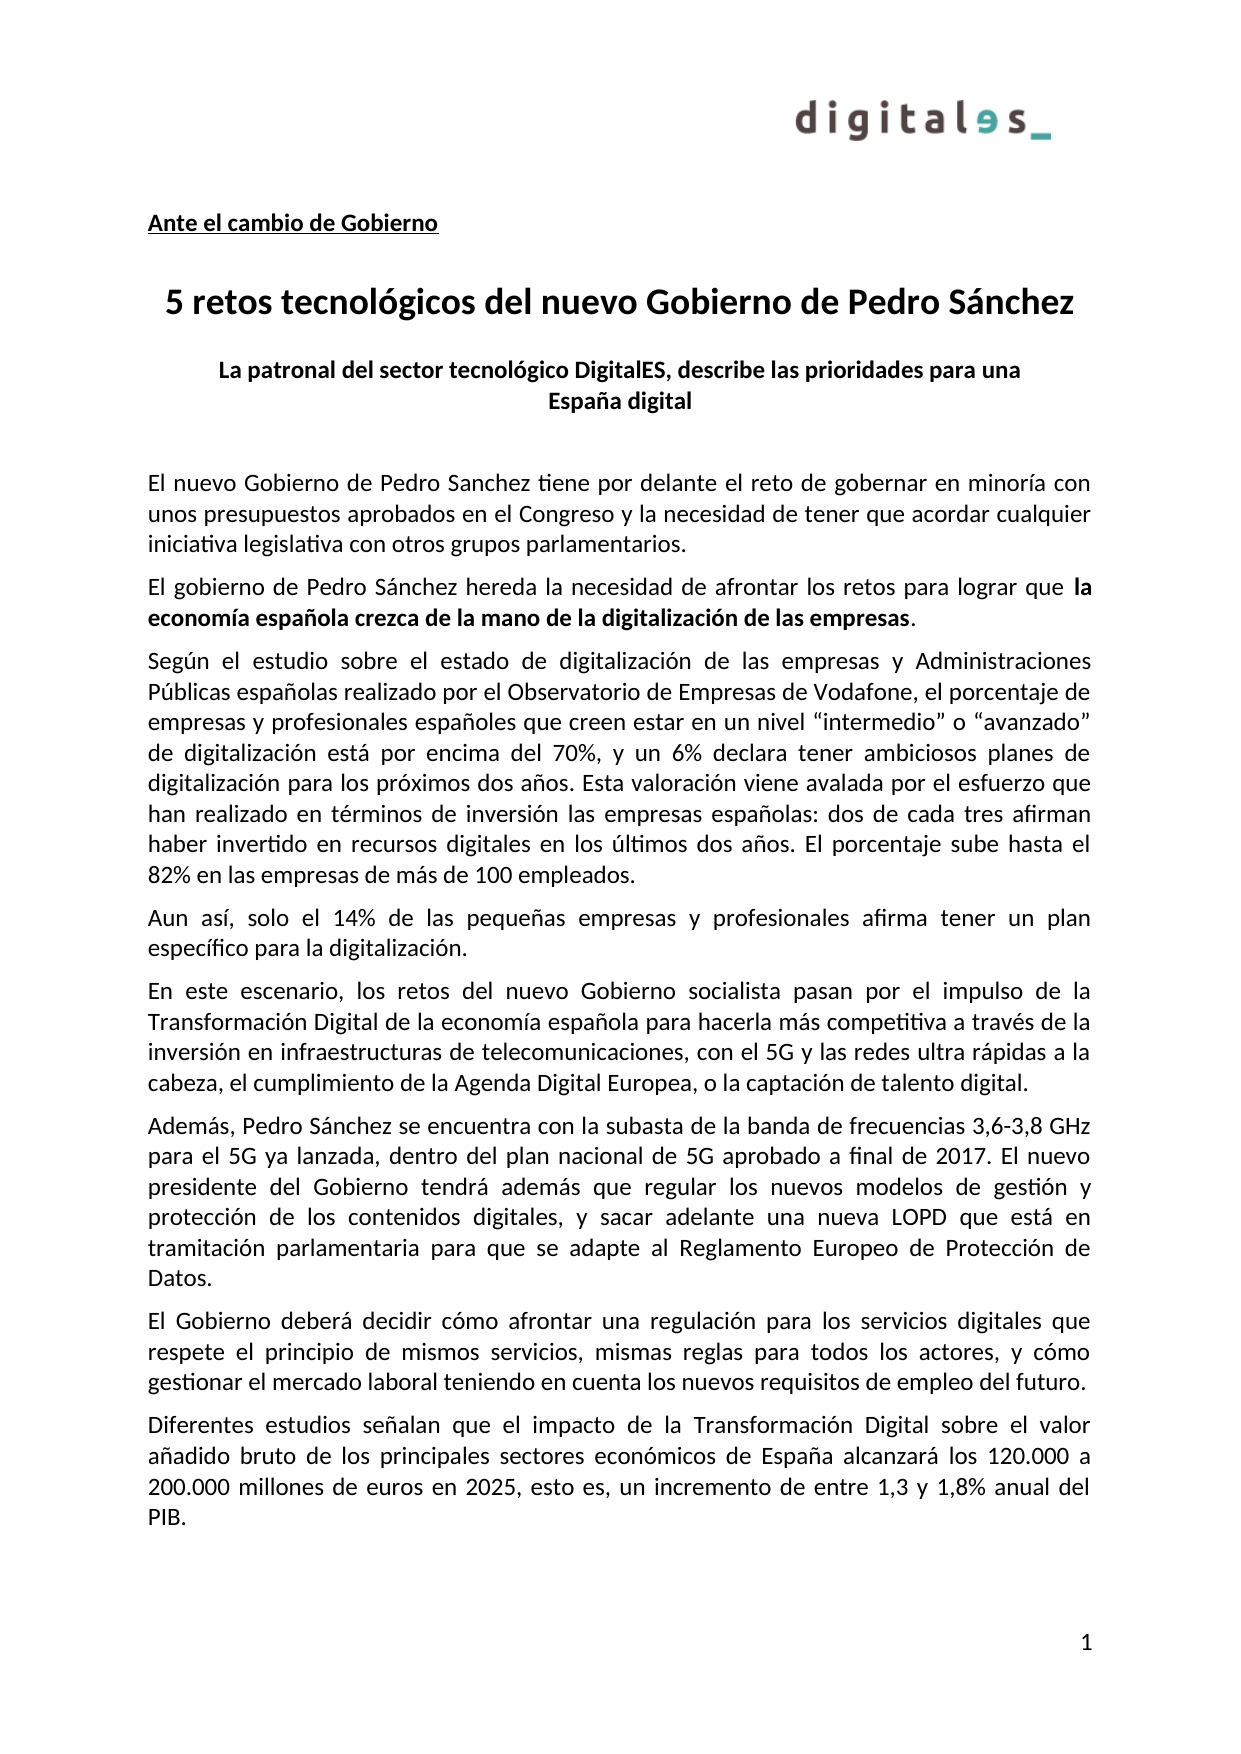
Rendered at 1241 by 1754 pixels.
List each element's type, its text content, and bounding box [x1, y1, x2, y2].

text Según el estudio sobre el estado de digitalización de las empresas y Administraciones Públicas españolas realizado por el Observatorio de Empresas de Vodafone, el porcentaje de empresas y profesionales españoles que creen estar en un nivel “intermedio” o “avanzado” de digitalización está por encima del 70%, y un 6% declara tener ambiciosos planes de digitalización para los próximos dos años. Esta valoración viene avalada por el esfuerzo que han realizado en términos de inversión las empresas españolas: dos de cada tres afirman haber invertido en recursos digitales en los últimos dos años. El porcentaje sube hasta el 82% en las empresas de más de 100 empleados. [148, 645, 1092, 889]
text El nuevo Gobierno de Pedro Sanchez tiene por delante el reto de gobernar en minoría con unos presupuestos aprobados en el Congreso y la necesidad de tener que acordar cualquier iniciativa legislativa con otros grupos parlamentarios. [148, 467, 1092, 559]
text España digital [148, 385, 1092, 415]
text El gobierno de Pedro Sánchez hereda la necesidad de afrontar los retos para lograr que la economía española crezca de la mano de la digitalización de las empresas. [148, 572, 1092, 633]
text 5 retos tecnológicos del nuevo Gobierno de Pedro Sánchez [148, 278, 1092, 324]
picture [774, 64, 1087, 177]
text Ante el cambio de Gobierno [148, 207, 1092, 237]
text En este escenario, los retos del nuevo Gobierno socialista pasan por el impulso de la Transformación Digital de la economía española para hacerla más competitiva a través de la inversión en infraestructuras de telecomunicaciones, con el 5G y las redes ultra rápidas a la cabeza, el cumplimiento de la Agenda Digital Europea, o la captación de talento digital. [148, 975, 1092, 1097]
text La patronal del sector tecnológico DigitalES, describe las prioridades para una [148, 354, 1092, 385]
text Diferentes estudios señalan que el impacto de la Transformación Digital sobre el valor añadido bruto de los principales sectores económicos de España alcanzará los 120.000 a 200.000 millones de euros en 2025, esto es, un incremento de entre 1,3 y 1,8% anual del PIB. [148, 1409, 1092, 1532]
text Además, Pedro Sánchez se encuentra con la subasta de la banda de frecuencias 3,6-3,8 GHz para el 5G ya lanzada, dentro del plan nacional de 5G aprobado a final de 2017. El nuevo presidente del Gobierno tendrá además que regular los nuevos modelos de gestión y protección de los contenidos digitales, y sacar adelante una nueva LOPD que está en tramitación parlamentaria para que se adapte al Reglamento Europeo de Protección de Datos. [148, 1110, 1092, 1293]
text El Gobierno deberá decidir cómo afrontar una regulación para los servicios digitales que respete el principio de mismos servicios, mismas reglas para todos los actores, y cómo gestionar el mercado laboral teniendo en cuenta los nuevos requisitos de empleo del futuro. [148, 1306, 1092, 1397]
text Aun así, solo el 14% de las pequeñas empresas y profesionales afirma tener un plan específico para la digitalización. [148, 902, 1092, 963]
